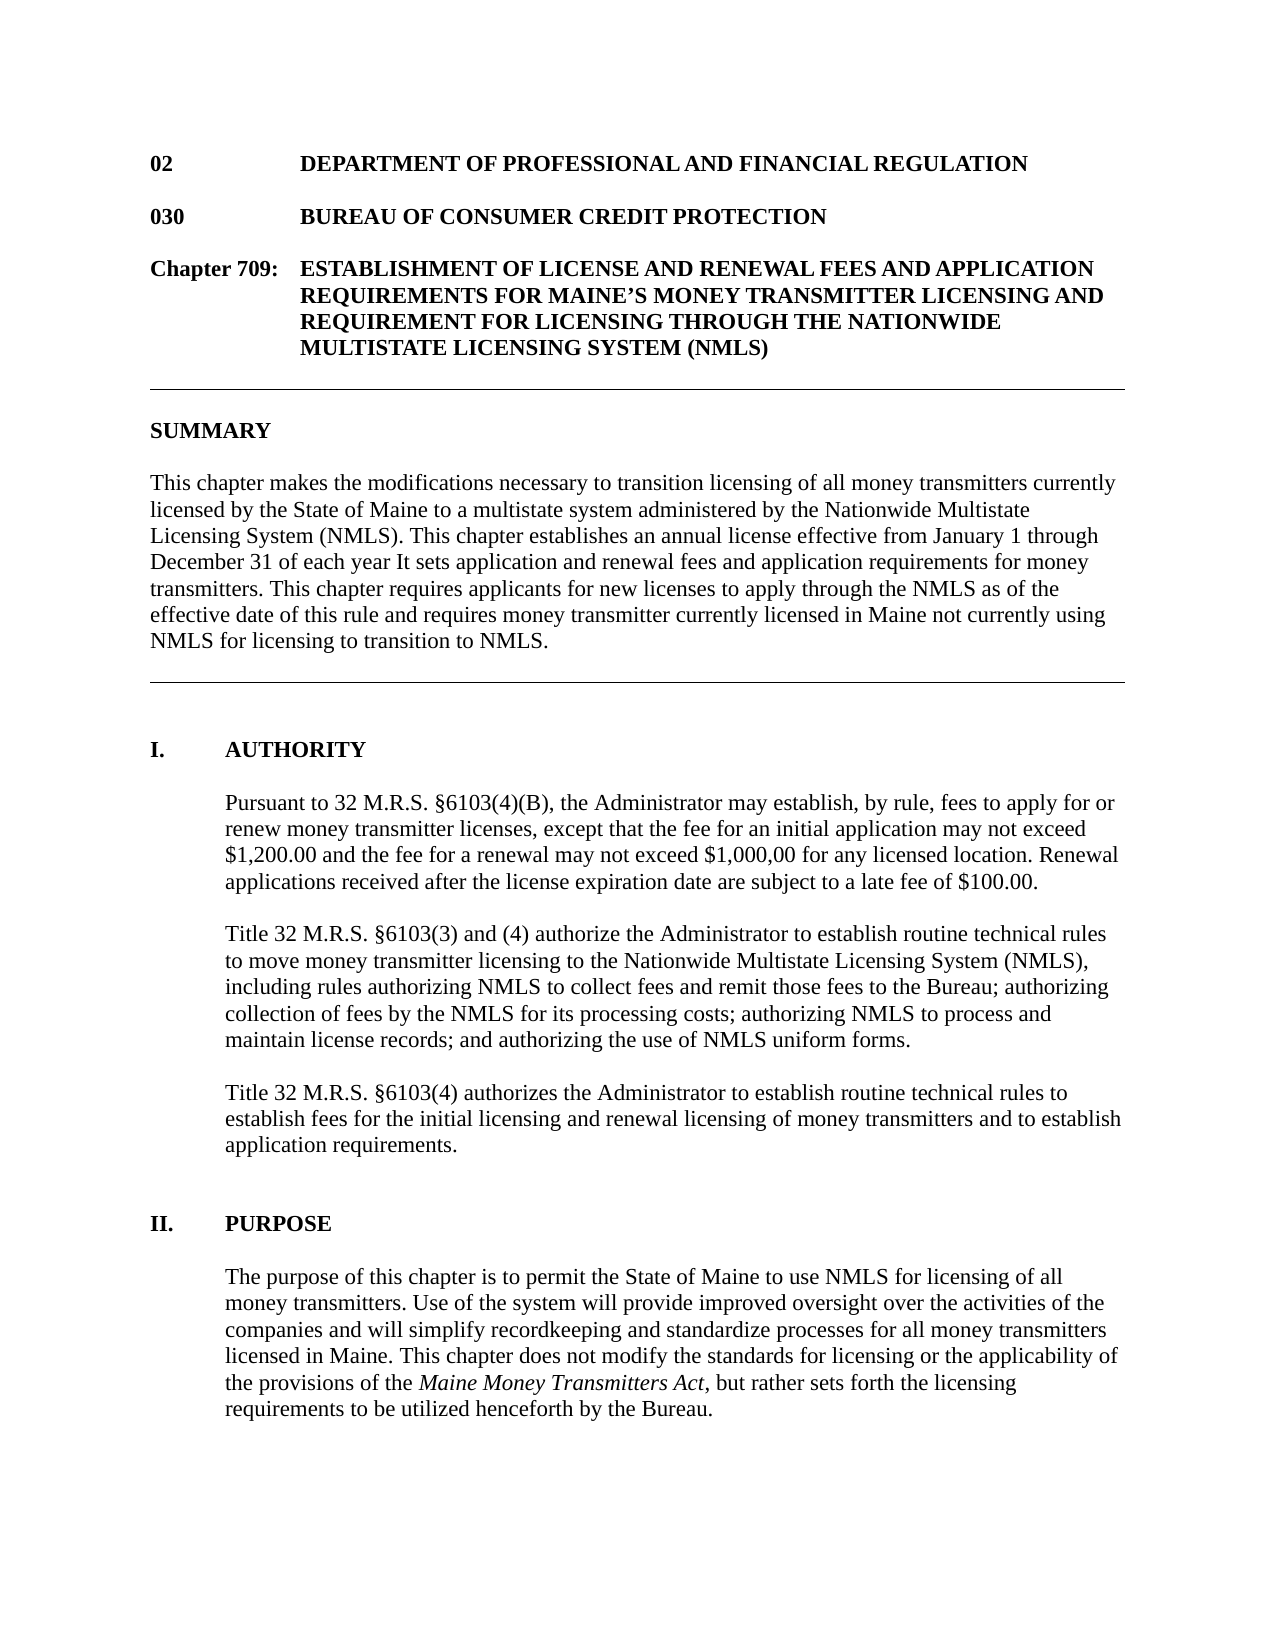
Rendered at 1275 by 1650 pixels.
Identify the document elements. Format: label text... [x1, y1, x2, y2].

text Title 32 M.R.S. §6103(4) authorizes the Administrator to establish routine technical rules to establish fees for the initial licensing and renewal licensing of money transmitters and to establish application requirements. [225, 1079, 1125, 1158]
text 030 BUREAU OF CONSUMER CREDIT PROTECTION [150, 203, 1125, 229]
text I. Authority [150, 736, 1125, 762]
text The purpose of this chapter is to permit the State of Maine to use NMLS for licensing of all money transmitters. Use of the system will provide improved oversight over the activities of the companies and will simplify recordkeeping and standardize processes for all money transmitters licensed in Maine. This chapter does not modify the standards for licensing or the applicability of the provisions of the Maine Money Transmitters Act, but rather sets forth the licensing requirements to be utilized henceforth by the Bureau. [225, 1263, 1125, 1421]
text SUMMARY [150, 417, 1125, 443]
text Chapter 709: ESTABLISHMENT OF LICENSE AND RENEWAL FEES AND APPLICATION REQUIREMENTS FOR MAINE’S MONEY TRANSMITTER LICENSING AND REQUIREMENT FOR LICENSING THROUGH THE NATIONWIDE MULTISTATE LICENSING SYSTEM (NMLS) [150, 255, 1125, 361]
text This chapter makes the modifications necessary to transition licensing of all money transmitters currently licensed by the State of Maine to a multistate system administered by the Nationwide Multistate Licensing System (NMLS). This chapter establishes an annual license effective from January 1 through December 31 of each year It sets application and renewal fees and application requirements for money transmitters. This chapter requires applicants for new licenses to apply through the NMLS as of the effective date of this rule and requires money transmitter currently licensed in Maine not currently using NMLS for licensing to transition to NMLS. [150, 469, 1125, 654]
text 02 DEPARTMENT OF PROFESSIONAL AND FINANCIAL REGULATION [150, 150, 1125, 176]
text II. Purpose [150, 1210, 1125, 1237]
text Pursuant to 32 M.R.S. §6103(4)(B), the Administrator may establish, by rule, fees to apply for or renew money transmitter licenses, except that the fee for an initial application may not exceed $1,200.00 and the fee for a renewal may not exceed $1,000,00 for any licensed location. Renewal applications received after the license expiration date are subject to a late fee of $100.00. [225, 789, 1125, 894]
text Title 32 M.R.S. §6103(3) and (4) authorize the Administrator to establish routine technical rules to move money transmitter licensing to the Nationwide Multistate Licensing System (NMLS), including rules authorizing NMLS to collect fees and remit those fees to the Bureau; authorizing collection of fees by the NMLS for its processing costs; authorizing NMLS to process and maintain license records; and authorizing the use of NMLS uniform forms. [225, 921, 1125, 1052]
